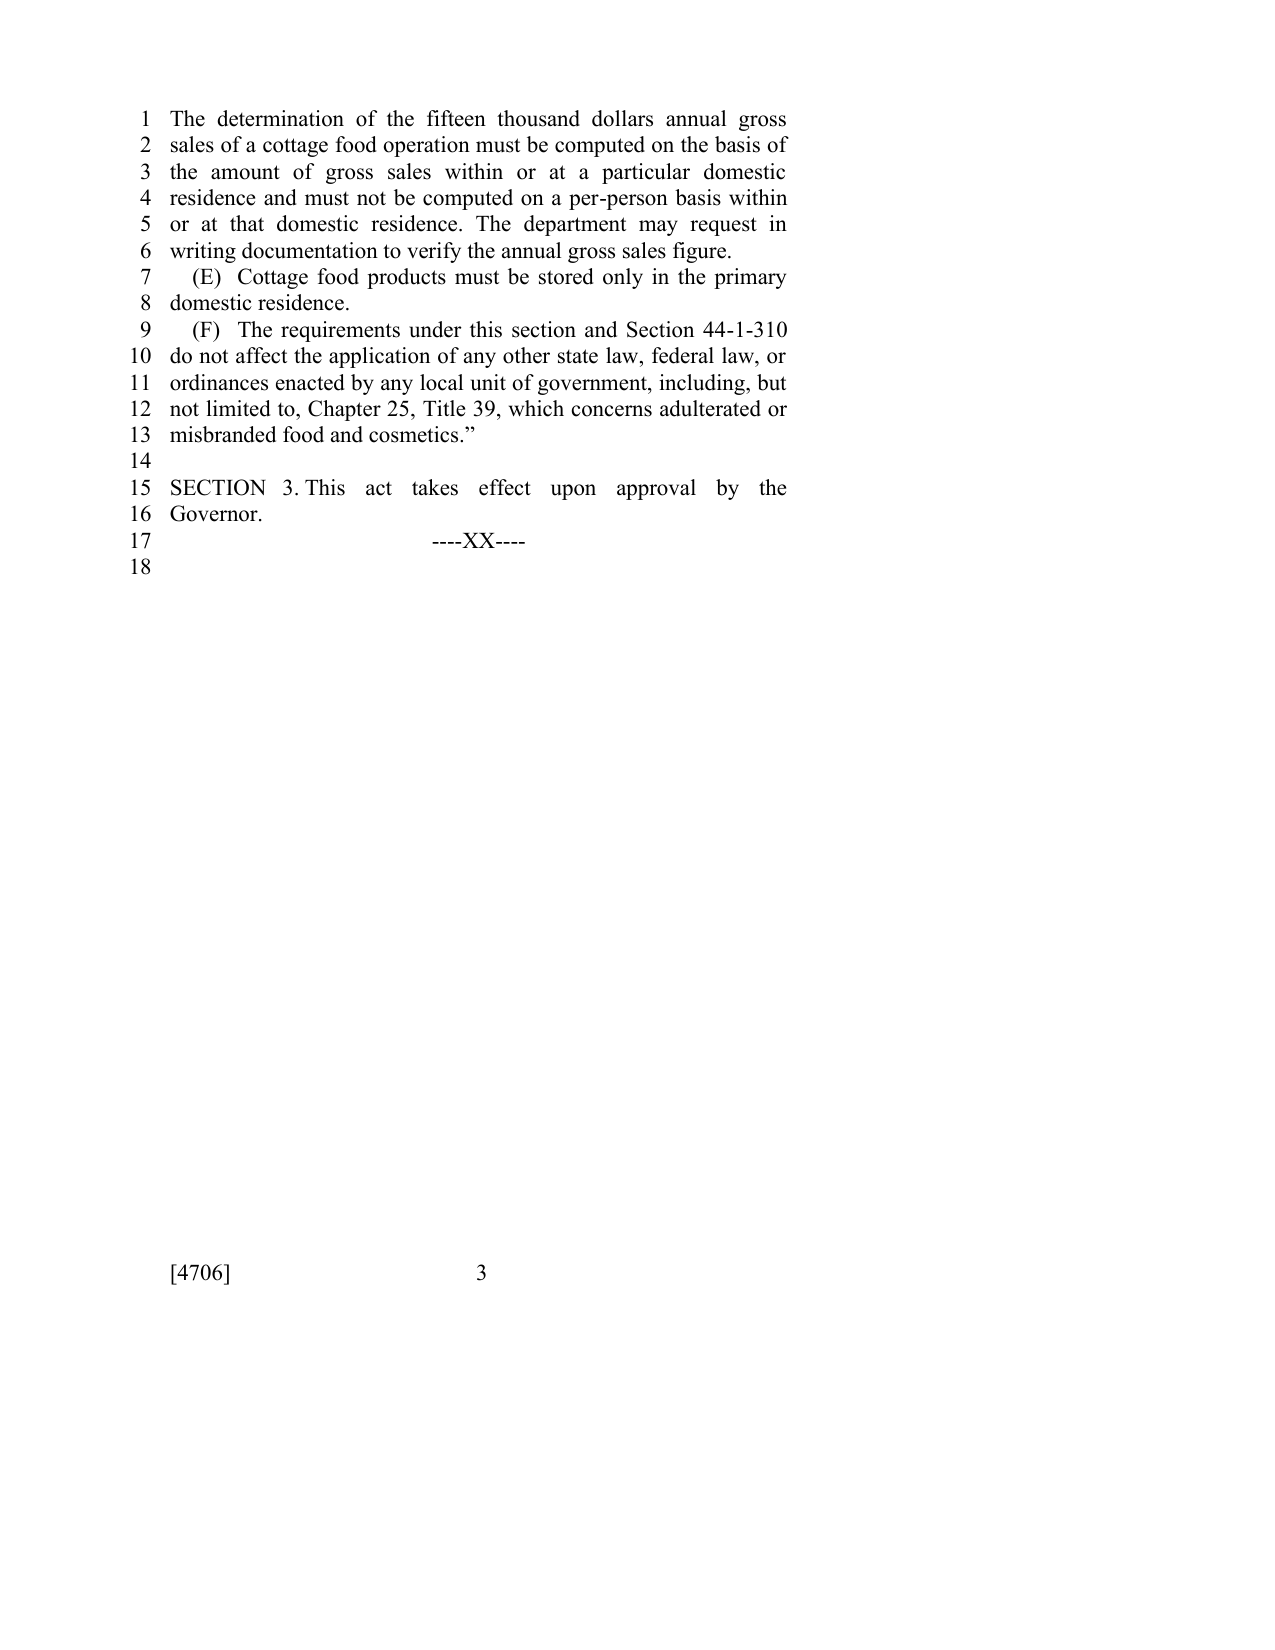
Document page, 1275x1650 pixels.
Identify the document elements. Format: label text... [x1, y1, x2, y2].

text (F) The requirements under this section and Section 44-1-310 do not affect the application of any other state law, federal law, or ordinances enacted by any local unit of government, including, but not limited to, Chapter 25, Title 39, which concerns adulterated or misbranded food and cosmetics.” [169, 316, 787, 448]
text SECTION 3. This act takes effect upon approval by the Governor. [169, 474, 787, 527]
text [169, 105, 787, 263]
text (E) Cottage food products must be stored only in the primary domestic residence. [169, 263, 787, 316]
text ----XX---- [169, 527, 787, 553]
